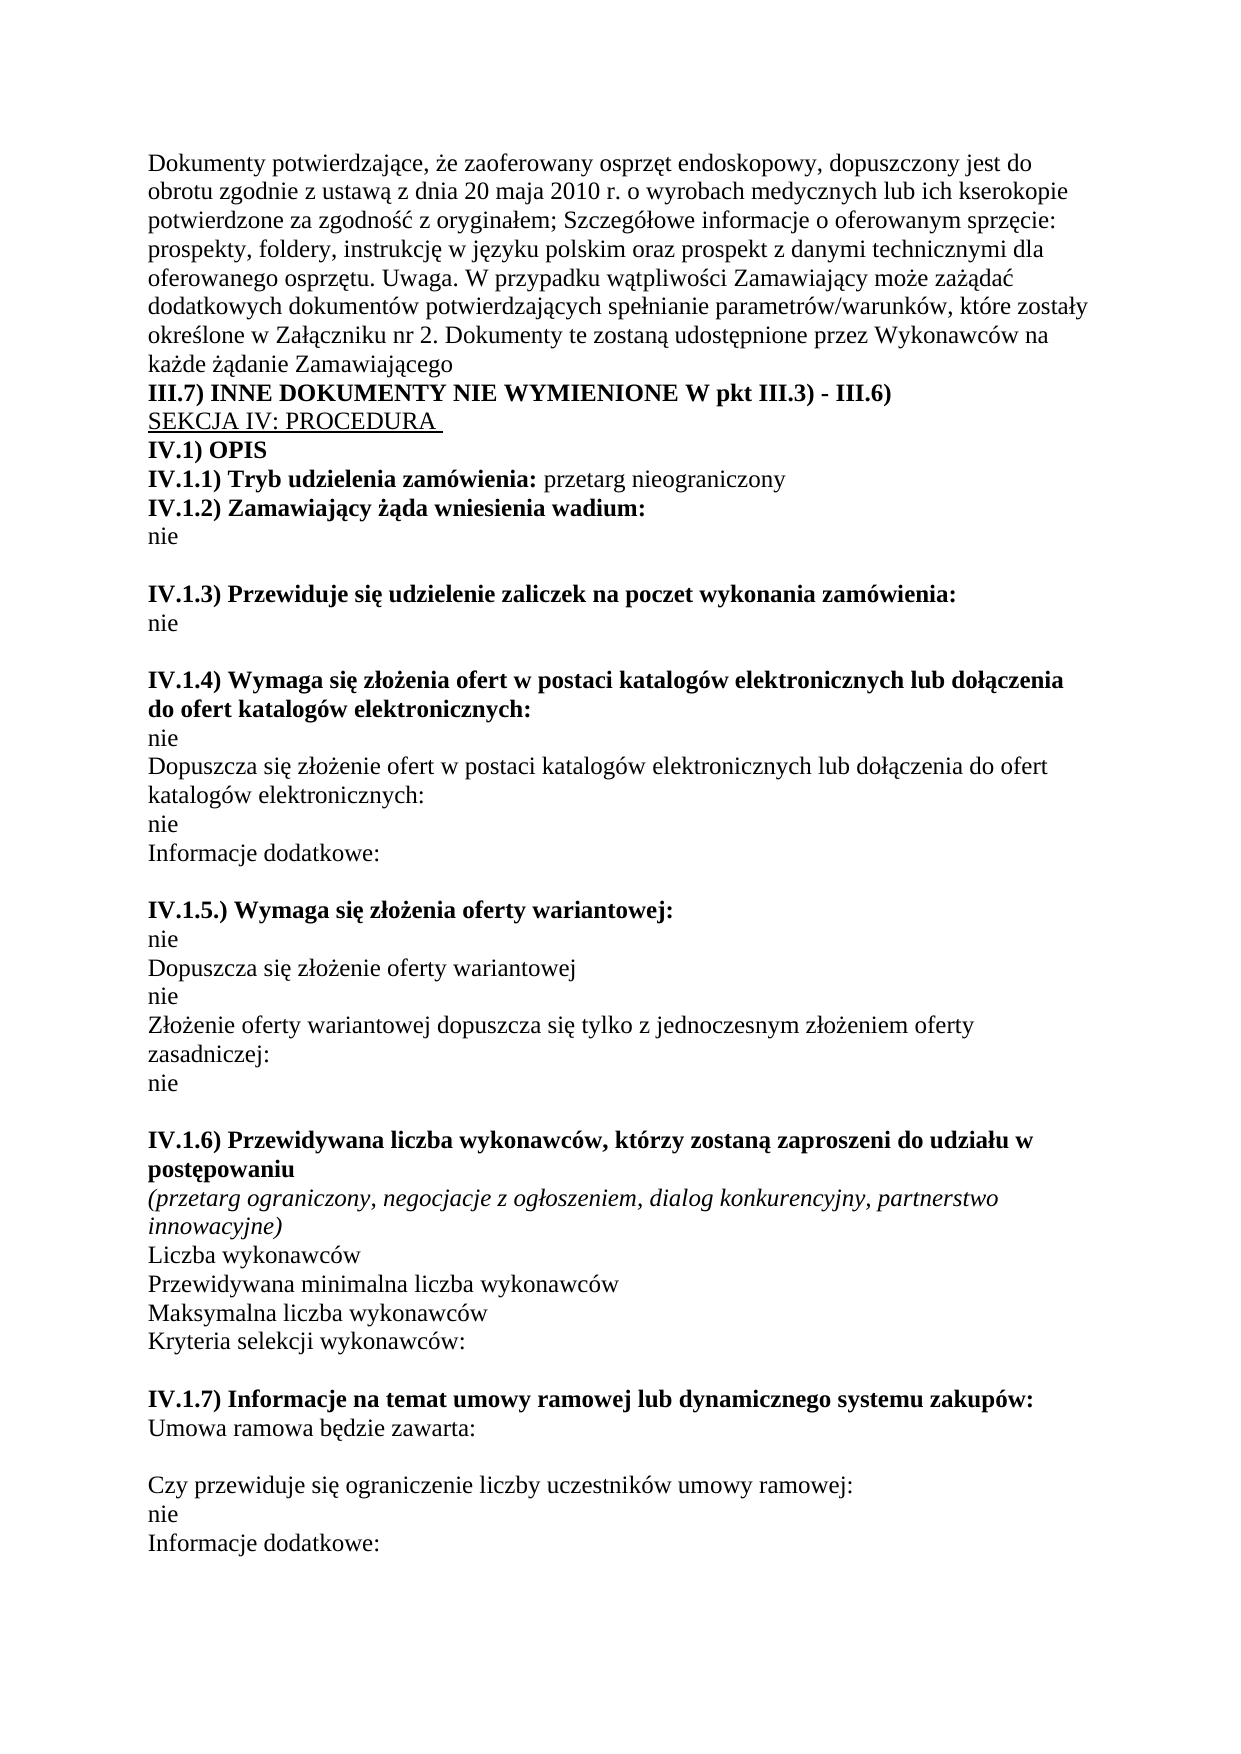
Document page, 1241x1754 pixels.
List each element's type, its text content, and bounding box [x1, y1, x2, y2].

text IV.1.5.) Wymaga się złożenia oferty wariantowej: [148, 866, 1093, 924]
text III.7) INNE DOKUMENTY NIE WYMIENIONE W pkt III.3) - III.6) [148, 378, 1093, 406]
text nie [148, 608, 1093, 636]
text IV.1.3) Przewiduje się udzielenie zaliczek na poczet wykonania zamówienia: [148, 550, 1093, 608]
text IV.1) OPIS IV.1.1) Tryb udzielenia zamówienia: przetarg nieograniczony IV.1.2) Zamawiający żąda wniesienia wadium: [148, 435, 1093, 521]
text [148, 1413, 1093, 1585]
text nie Dopuszcza się złożenie ofert w postaci katalogów elektronicznych lub dołączenia do ofert katalogów elektronicznych: nie Informacje dodatkowe: [148, 723, 1093, 866]
text IV.1.6) Przewidywana liczba wykonawców, którzy zostaną zaproszeni do udziału w postępowaniu (przetarg ograniczony, negocjacje z ogłoszeniem, dialog konkurencyjny, partnerstwo innowacyjne) [148, 1096, 1093, 1240]
text SEKCJA IV: PROCEDURA [148, 406, 1093, 435]
text nie Dopuszcza się złożenie oferty wariantowej nie Złożenie oferty wariantowej dopuszcza się tylko z jednoczesnym złożeniem oferty zasadniczej: nie [148, 924, 1093, 1096]
text IV.1.4) Wymaga się złożenia ofert w postaci katalogów elektronicznych lub dołączenia do ofert katalogów elektronicznych: [148, 636, 1093, 723]
text IV.1.7) Informacje na temat umowy ramowej lub dynamicznego systemu zakupów: [148, 1355, 1093, 1413]
text Dokumenty potwierdzające, że zaoferowany osprzęt endoskopowy, dopuszczony jest do obrotu zgodnie z ustawą z dnia 20 maja 2010 r. o wyrobach medycznych lub ich kserokopie potwierdzone za zgodność z oryginałem; Szczegółowe informacje o oferowanym sprzęcie: prospekty, foldery, instrukcję w języku polskim oraz prospekt z danymi technicznymi dla oferowanego osprzętu. Uwaga. W przypadku wątpliwości Zamawiający może zażądać dodatkowych dokumentów potwierdzających spełnianie parametrów/warunków, które zostały określone w Załączniku nr 2. Dokumenty te zostaną udostępnione przez Wykonawców na każde żądanie Zamawiającego [148, 148, 1093, 378]
text nie [148, 521, 1093, 550]
text Liczba wykonawców Przewidywana minimalna liczba wykonawców Maksymalna liczba wykonawców Kryteria selekcji wykonawców: [148, 1240, 1093, 1355]
